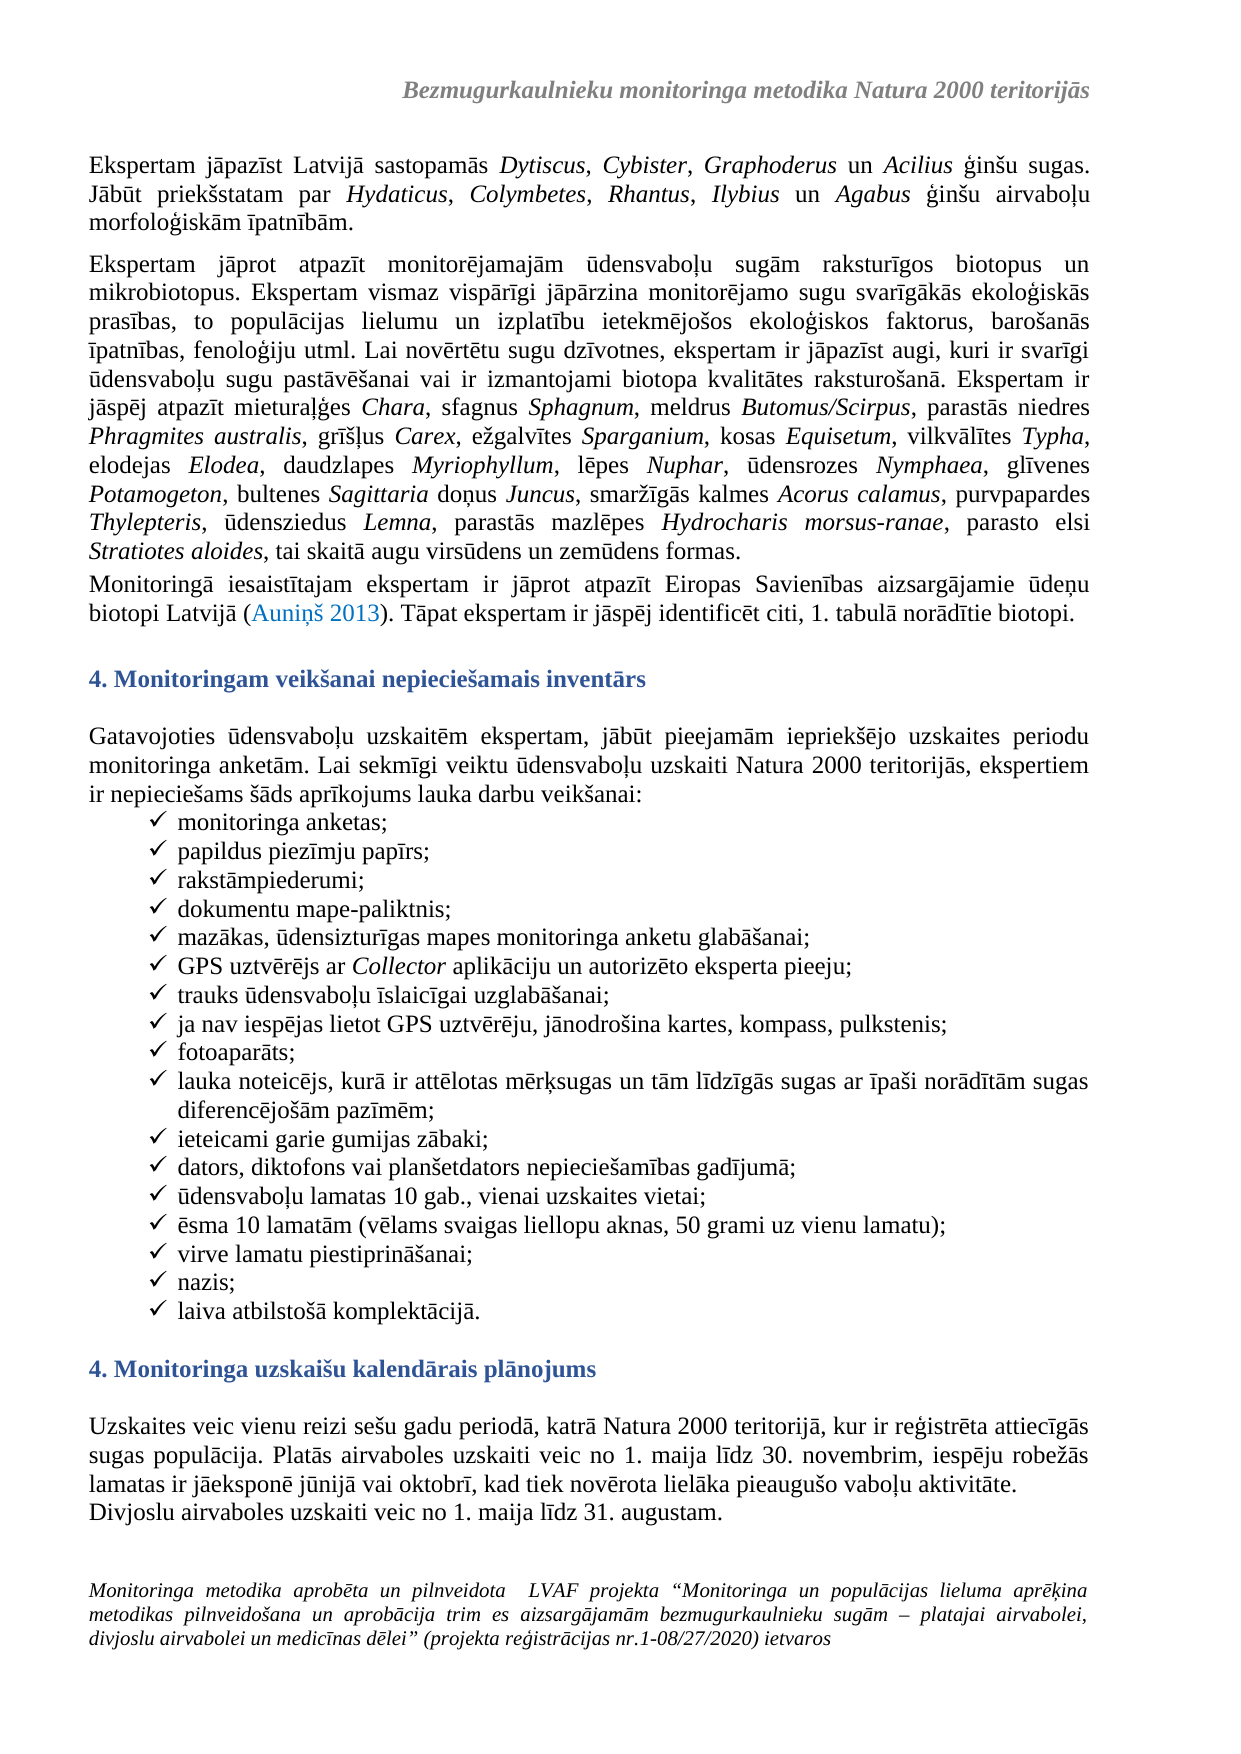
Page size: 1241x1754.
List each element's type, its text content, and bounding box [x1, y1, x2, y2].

list papildus piezīmju papīrs; [148, 836, 1090, 865]
list trauks ūdensvaboļu īslaicīgai uzglabāšanai; [148, 980, 1090, 1009]
list monitoringa anketas; [148, 807, 1090, 836]
list virve lamatu piestiprināšanai; [148, 1239, 1090, 1267]
list Divjoslu airvaboles uzskaiti veic no 1. maija līdz 31. augustam. [89, 1497, 1090, 1526]
list ēsma 10 lamatām (vēlams svaigas liellopu aknas, 50 grami uz vienu lamatu); [148, 1210, 1090, 1239]
list dators, diktofons vai planšetdators nepieciešamības gadījumā; [148, 1152, 1090, 1181]
list fotoaparāts; [148, 1037, 1090, 1066]
text Gatavojoties ūdensvaboļu uzskaitēm ekspertam, jābūt pieejamām iepriekšējo uzskaites periodu monitoringa anketām. Lai sekmīgi veiktu ūdensvaboļu uzskaiti Natura 2000 teritorijās, ekspertiem ir nepieciešams šāds aprīkojums lauka darbu veikšanai: [89, 721, 1090, 807]
list dokumentu mape-paliktnis; [148, 894, 1090, 922]
list Ekspertam jāprot atpazīt monitorējamajām ūdensvaboļu sugām raksturīgos biotopus un mikrobiotopus. Ekspertam vismaz vispārīgi jāpārzina monitorējamo sugu svarīgākās ekoloģiskās prasības, to populācijas lielumu un izplatību ietekmējošos ekoloģiskos faktorus, barošanās īpatnības, fenoloģiju utml. Lai novērtētu sugu dzīvotnes, ekspertam ir jāpazīst augi, kuri ir svarīgi ūdensvaboļu sugu pastāvēšanai vai ir izmantojami biotopa kvalitātes raksturošanā. Ekspertam ir jāspēj atpazīt mieturaļģes Chara, sfagnus Sphagnum, meldrus Butomus/Scirpus, parastās niedres Phragmites australis, grīšļus Carex, ežgalvītes Sparganium, kosas Equisetum, vilkvālītes Typha, elodejas Elodea, daudzlapes Myriophyllum, lēpes Nuphar, ūdensrozes Nymphaea, glīvenes Potamogeton, bultenes Sagittaria doņus Juncus, smaržīgās kalmes Acorus calamus, purvpapardes Thylepteris, ūdensziedus Lemna, parastās mazlēpes Hydrocharis morsus-ranae, parasto elsi Stratiotes aloides, tai skaitā augu virsūdens un zemūdens formas. [89, 249, 1090, 565]
list ja nav iespējas lietot GPS uztvērēju, jānodrošina kartes, kompass, pulkstenis; [148, 1009, 1090, 1037]
list nazis; [148, 1267, 1090, 1296]
list GPS uztvērējs ar Collector aplikāciju un autorizēto eksperta pieeju; [148, 951, 1090, 980]
list rakstāmpiederumi; [148, 865, 1090, 894]
list lauka noteicējs, kurā ir attēlotas mērķsugas un tām līdzīgās sugas ar īpaši norādītām sugas diferencējošām pazīmēm; [148, 1066, 1090, 1124]
list ūdensvaboļu lamatas 10 gab., vienai uzskaites vietai; [148, 1181, 1090, 1210]
list ieteicami garie gumijas zābaki; [148, 1124, 1090, 1152]
subtitle Monitoringā iesaistītajam ekspertam ir jāprot atpazīt Eiropas Savienības aizsargājamie ūdeņu biotopi Latvijā (Auniņš 2013). Tāpat ekspertam ir jāspēj identificēt citi, 1. tabulā norādītie biotopi. [89, 569, 1090, 627]
list 4. Monitoringa uzskaišu kalendārais plānojums [89, 1354, 1090, 1382]
subtitle 4. Monitoringam veikšanai nepieciešamais inventārs [89, 664, 1090, 692]
list Uzskaites veic vienu reizi sešu gadu periodā, katrā Natura 2000 teritorijā, kur ir reģistrēta attiecīgās sugas populācija. Platās airvaboles uzskaiti veic no 1. maija līdz 30. novembrim, iespēju robežās lamatas ir jāeksponē jūnijā vai oktobrī, kad tiek novērota lielāka pieaugušo vaboļu aktivitāte. [89, 1411, 1090, 1497]
list Ekspertam jāpazīst Latvijā sastopamās Dytiscus, Cybister, Graphoderus un Acilius ģinšu sugas. Jābūt priekšstatam par Hydaticus, Colymbetes, Rhantus, Ilybius un Agabus ģinšu airvaboļu morfoloģiskām īpatnībām. [89, 150, 1090, 236]
list mazākas, ūdensizturīgas mapes monitoringa anketu glabāšanai; [148, 922, 1090, 951]
list laiva atbilstošā komplektācijā. [148, 1296, 1090, 1325]
